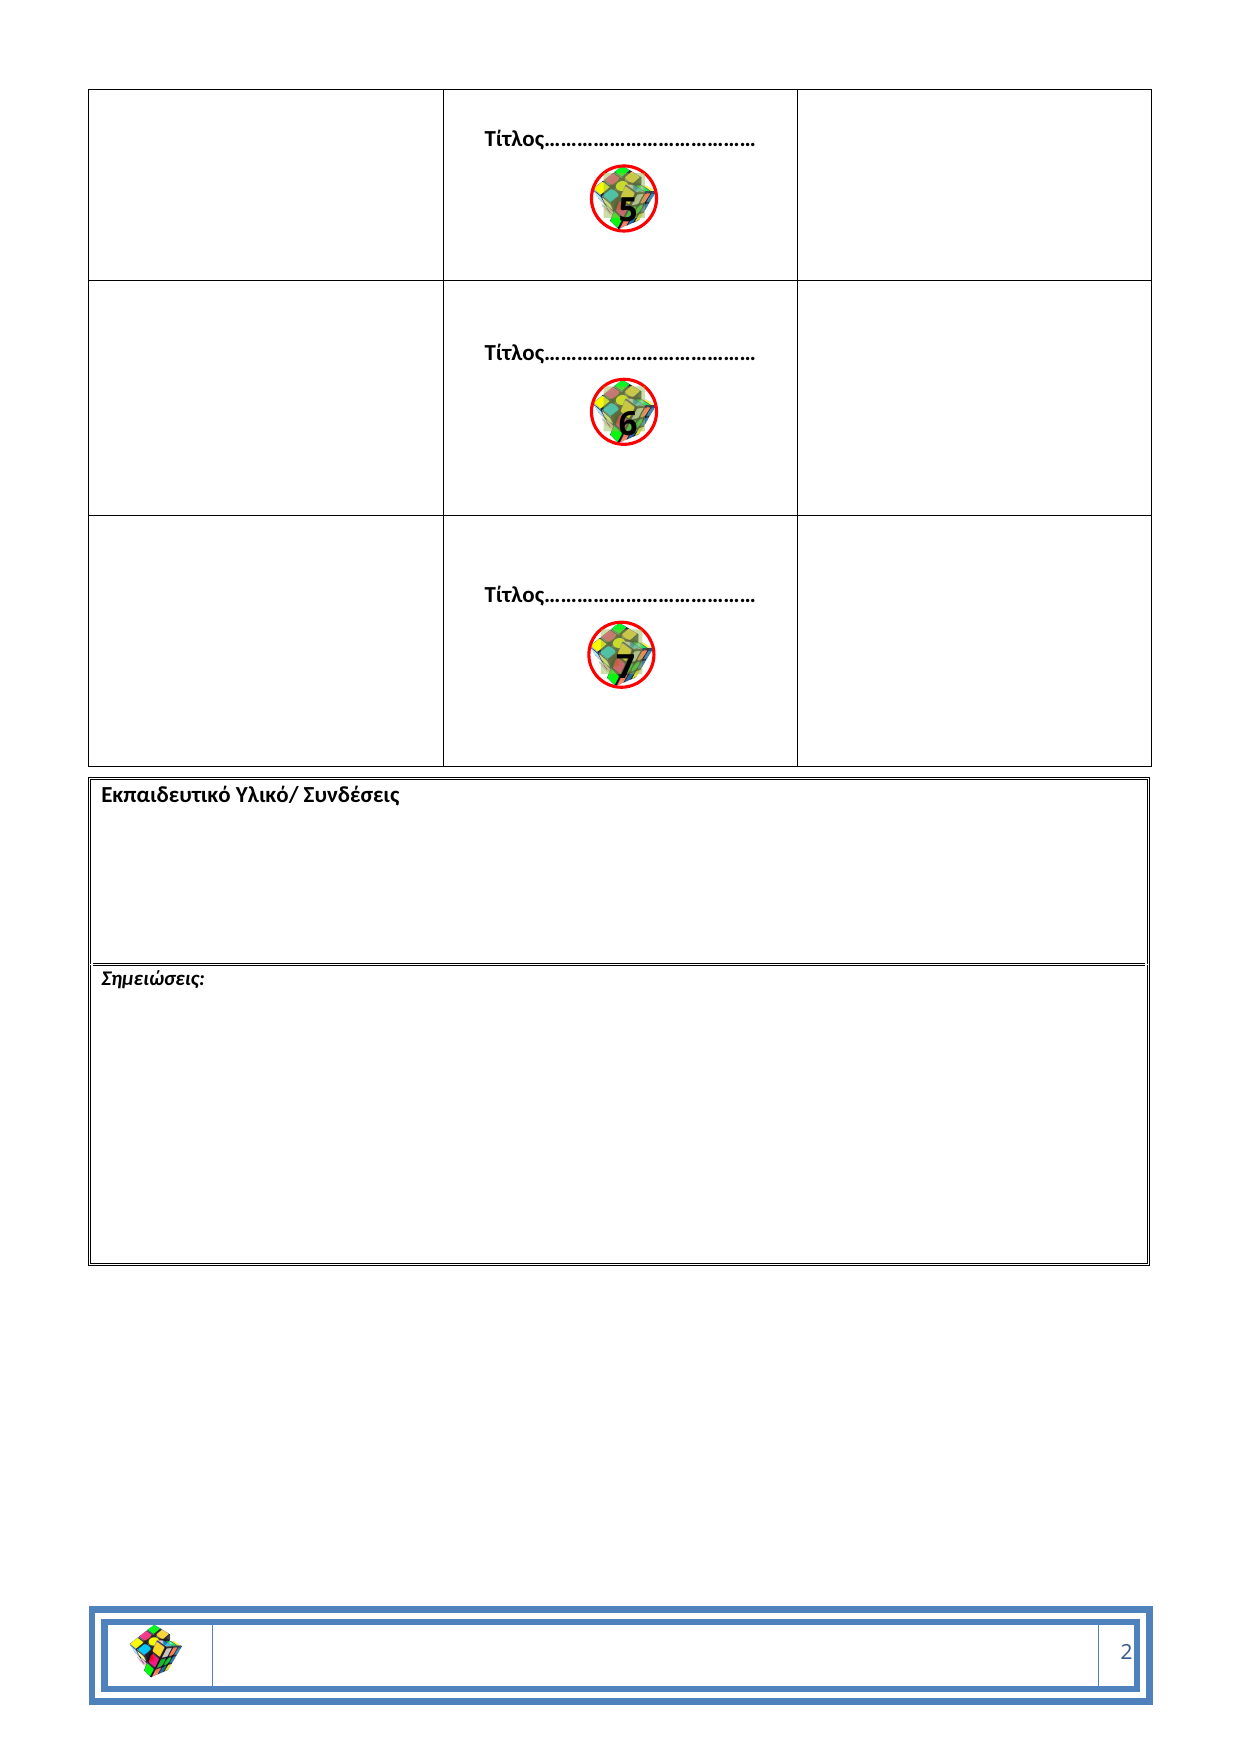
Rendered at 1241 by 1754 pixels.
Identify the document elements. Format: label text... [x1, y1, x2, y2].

table_cell [89, 281, 443, 515]
picture [609, 381, 639, 386]
picture [594, 390, 654, 442]
picture [128, 1625, 183, 1679]
table_cell [798, 90, 1151, 280]
table_cell [798, 281, 1151, 515]
table_cell Σημειώσεις: [91, 963, 1147, 1263]
table_cell Τίτλος………………………………… [444, 281, 797, 515]
table_cell [798, 516, 1151, 766]
table_header Εκπαιδευτικό Υλικό/ Συνδέσεις [91, 780, 1147, 962]
picture [608, 168, 640, 173]
table_cell Τίτλος………………………………… [444, 516, 797, 766]
table_cell Τίτλος………………………………… [444, 90, 797, 280]
picture [591, 634, 652, 685]
table_cell [89, 516, 443, 766]
picture [606, 624, 637, 629]
picture [594, 177, 654, 229]
table_cell [89, 90, 443, 280]
